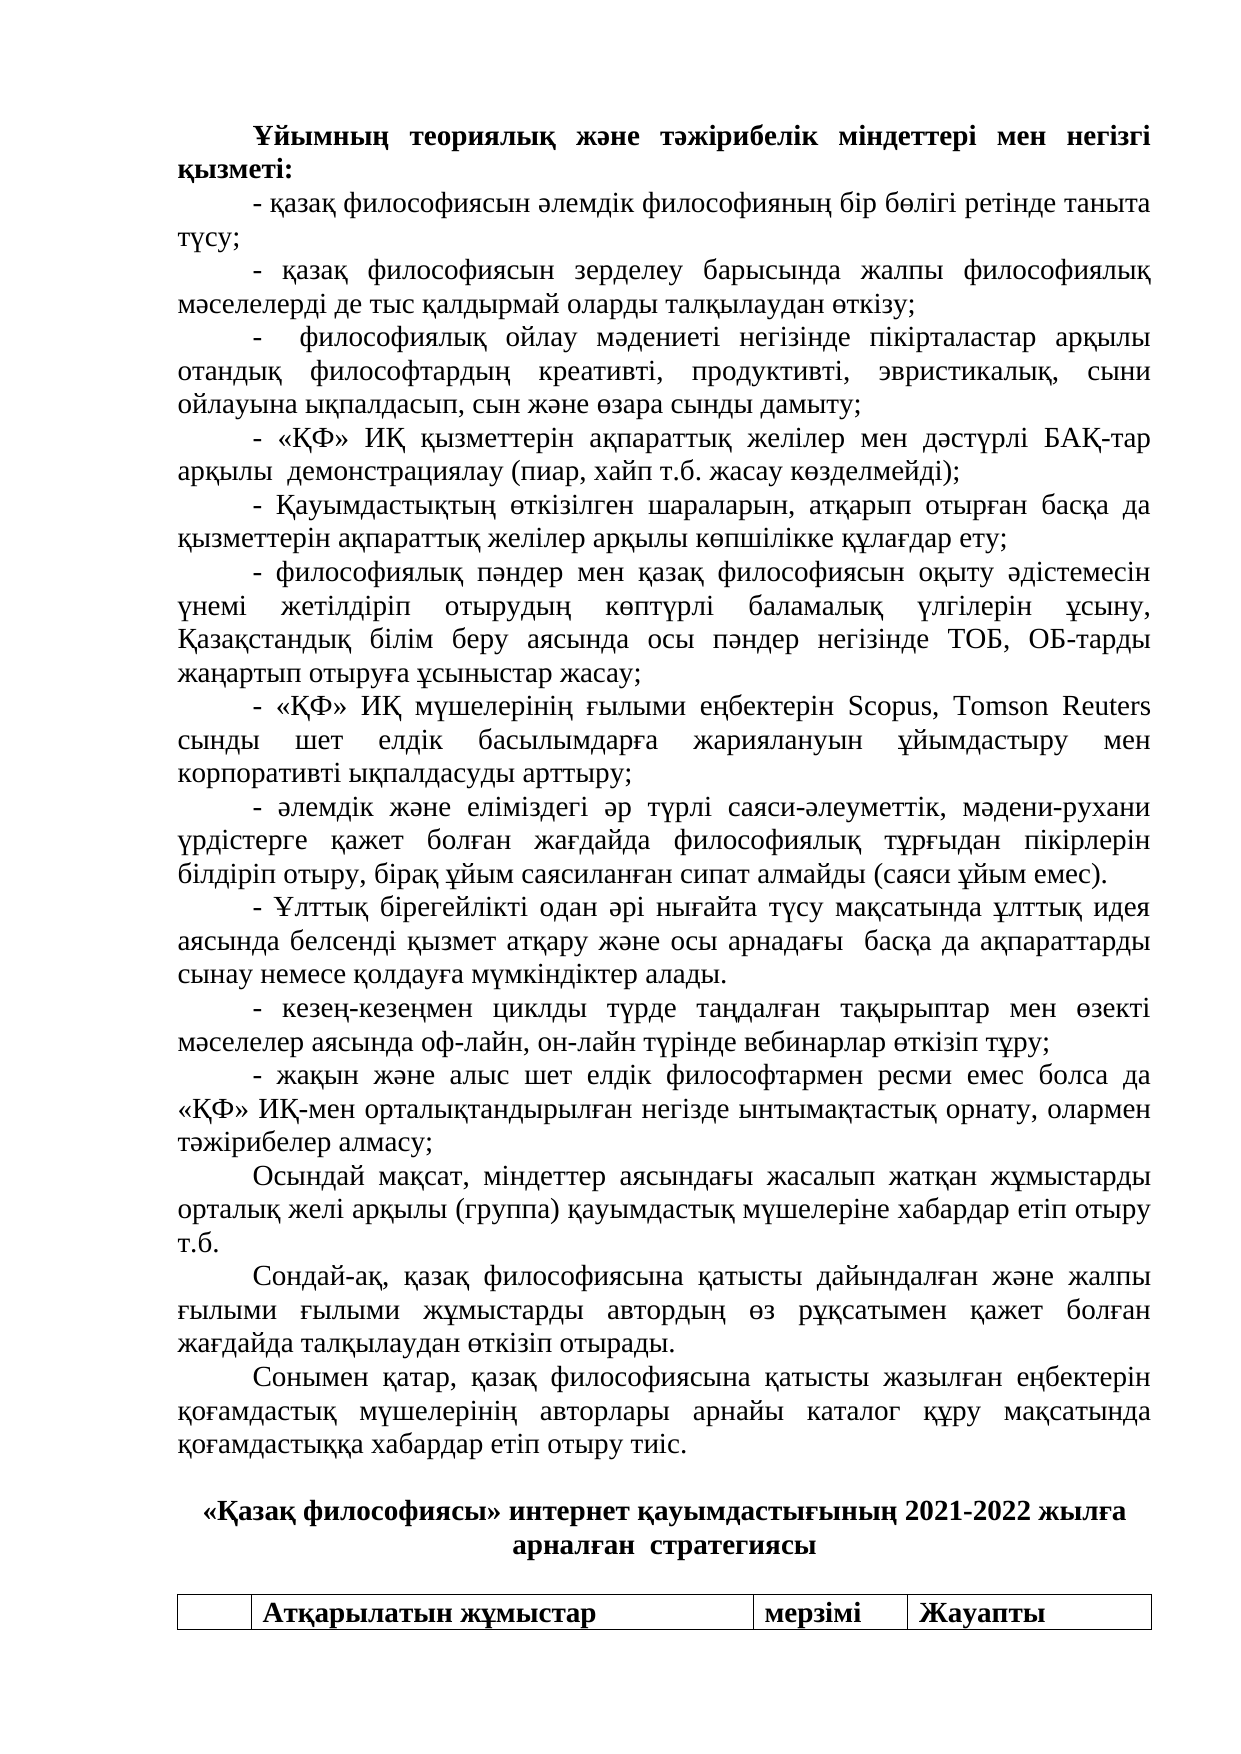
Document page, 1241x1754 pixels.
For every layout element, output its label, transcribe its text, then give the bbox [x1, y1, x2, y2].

table_header мерзімі [754, 1595, 907, 1628]
table_header Жауапты адамдар [908, 1595, 1151, 1628]
text Ұйымның теориялық және тәжірибелік міндеттері мен негізгі қызметі: [177, 118, 1152, 185]
text - Қауымдастықтың өткізілген шараларын, атқарып отырған басқа да қызметтерін ақпараттық желілер арқылы көпшілікке құлағдар ету; [177, 487, 1152, 554]
text - қазақ философиясын зерделеу барысында жалпы философиялық мәселелерді де тыс қалдырмай оларды талқылаудан өткізу; [177, 252, 1152, 319]
text - «ҚФ» ИҚ қызметтерін ақпараттық желілер мен дәстүрлі БАҚ-тар арқылы демонстрациялау (пиар, хайп т.б. жасау көзделмейді); [177, 420, 1152, 487]
text - кезең-кезеңмен циклды түрде таңдалған тақырыптар мен өзекті мәселелер аясында оф-лайн, он-лайн түрінде вебинарлар өткізіп тұру; [177, 990, 1152, 1057]
text - философиялық пәндер мен қазақ философиясын оқыту әдістемесін үнемі жетілдіріп отырудың көптүрлі баламалық үлгілерін ұсыну, Қазақстандық білім беру аясында осы пәндер негізінде ТОБ, ОБ-тарды жаңартып отыруға ұсыныстар жасау; [177, 554, 1152, 688]
text - қазақ философиясын әлемдік философияның бір бөлігі ретінде таныта түсу; [177, 185, 1152, 252]
text Сонымен қатар, қазақ философиясына қатысты жазылған еңбектерін қоғамдастық мүшелерінің авторлары арнайы каталог құру мақсатында қоғамдастыққа хабардар етіп отыру тиіс. [177, 1359, 1152, 1460]
text Осындай мақсат, міндеттер аясындағы жасалып жатқан жұмыстарды орталық желі арқылы (группа) қауымдастық мүшелеріне хабардар етіп отыру т.б. [177, 1158, 1152, 1258]
text «Қазақ философиясы» интернет қауымдастығының 2021-2022 жылға арналған стратегиясы [177, 1493, 1152, 1560]
text - Ұлттық бірегейлікті одан әрі нығайта түсу мақсатында ұлттық идея аясында белсенді қызмет атқару және осы арнадағы басқа да ақпараттарды сынау немесе қолдауға мүмкіндіктер алады. [177, 889, 1152, 990]
table_header [178, 1595, 251, 1628]
text - жақын және алыс шет елдік философтармен ресми емес болса да «ҚФ» ИҚ-мен орталықтандырылған негізде ынтымақтастық орнату, олармен тәжірибелер алмасу; [177, 1057, 1152, 1158]
text - әлемдік және еліміздегі әр түрлі саяси-әлеуметтік, мәдени-рухани үрдістерге қажет болған жағдайда философиялық тұрғыдан пікірлерін білдіріп отыру, бірақ ұйым саясиланған сипат алмайды (саяси ұйым емес). [177, 789, 1152, 889]
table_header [252, 1595, 753, 1628]
text - философиялық ойлау мәдениеті негізінде пікірталастар арқылы отандық философтардың креативті, продуктивті, эвристикалық, сыни ойлауына ықпалдасып, сын және өзара сынды дамыту; [177, 319, 1152, 420]
text - «ҚФ» ИҚ мүшелерінің ғылыми еңбектерін Scopus, Tomson Reuters сынды шет елдік басылымдарға жариялануын ұйымдастыру мен корпоративті ықпалдасуды арттыру; [177, 688, 1152, 789]
text Сондай-ақ, қазақ философиясына қатысты дайындалған және жалпы ғылыми ғылыми жұмыстарды автордың өз рұқсатымен қажет болған жағдайда талқылаудан өткізіп отырады. [177, 1258, 1152, 1359]
